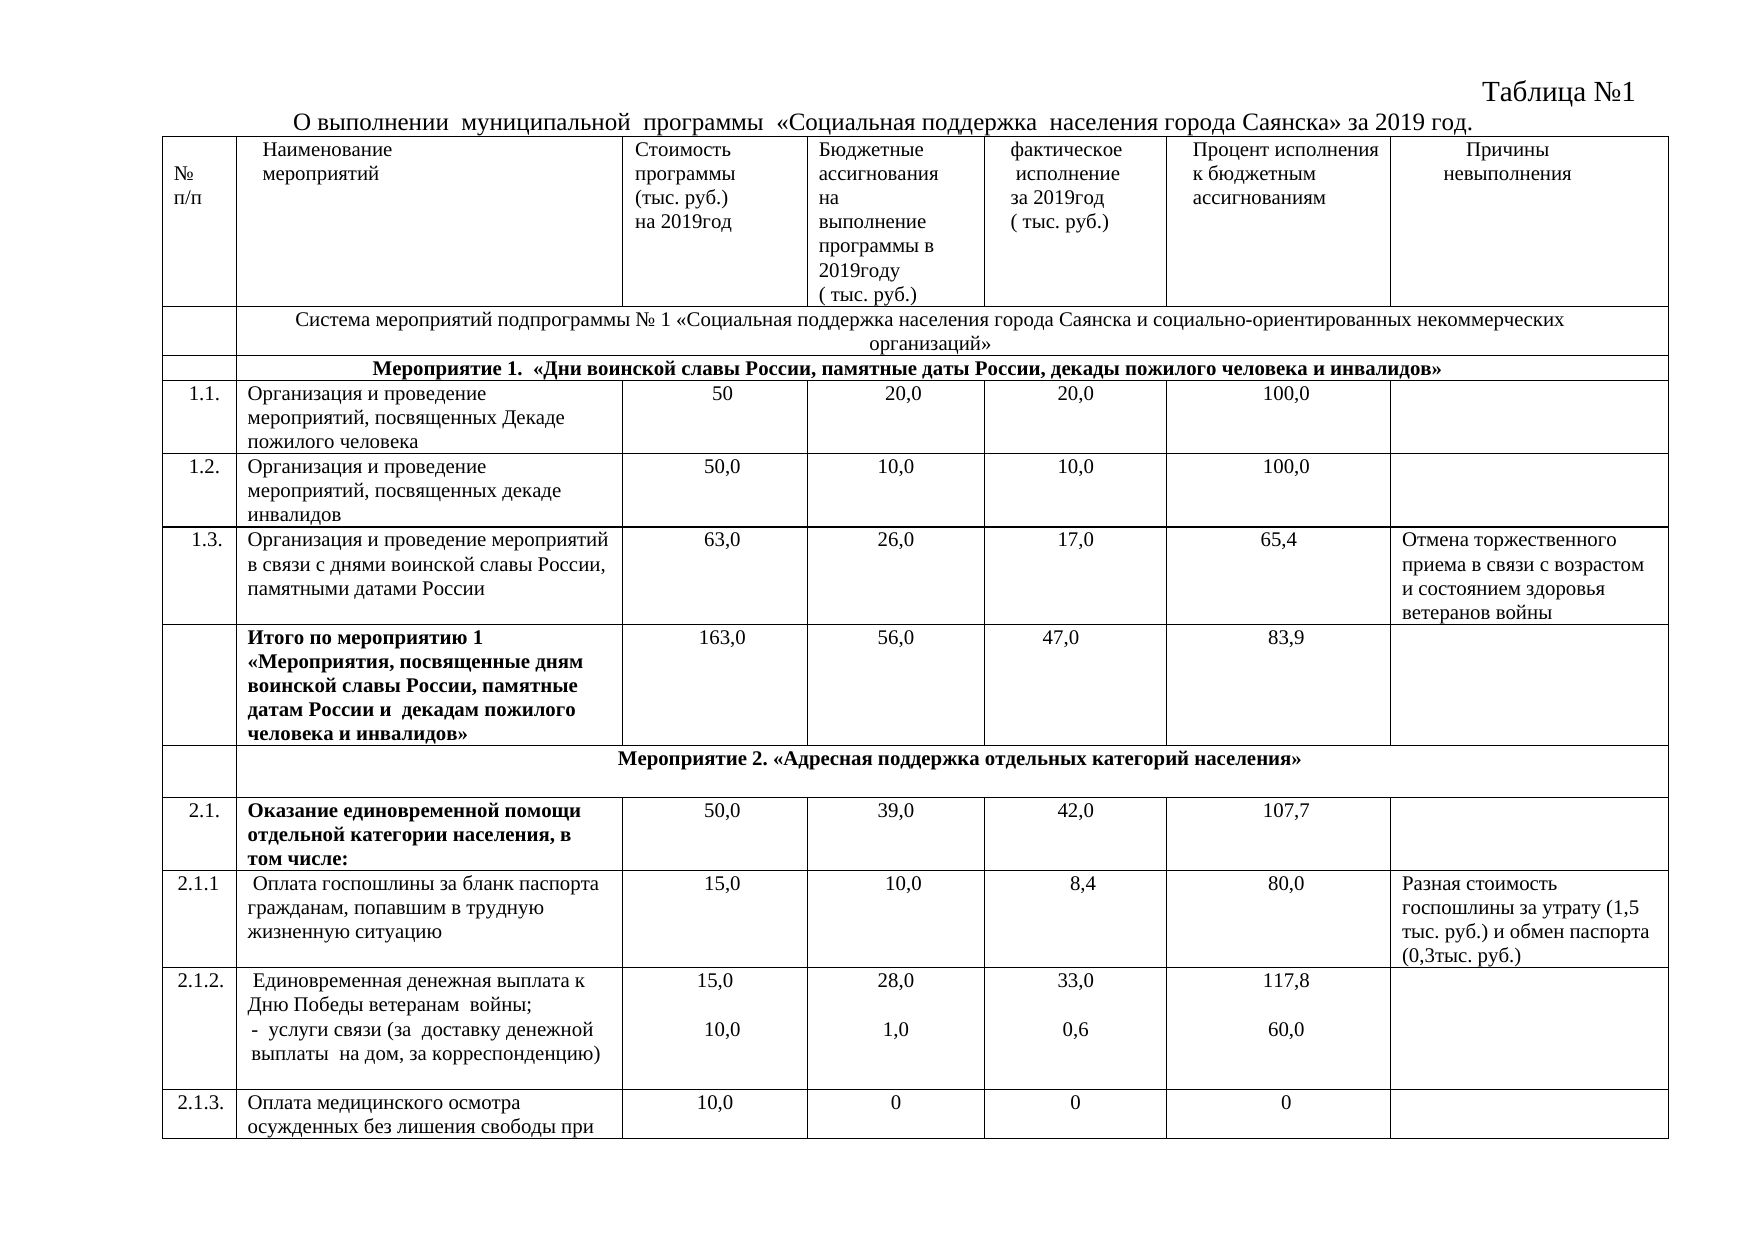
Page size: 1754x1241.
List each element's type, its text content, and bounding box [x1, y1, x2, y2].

table_cell [163, 307, 236, 355]
table_cell [1391, 381, 1668, 453]
table_cell Организация и проведение мероприятий в связи с днями воинской славы России, памятными датами России [237, 528, 622, 624]
table_cell 10,0 [985, 454, 1166, 526]
table_cell Итого по мероприятию 1 «Мероприятия, посвященные дням воинской славы России, памятные датам России и декадам пожилого человека и инвалидов» [237, 625, 622, 745]
table_cell 0 [1167, 1090, 1390, 1138]
table_cell 50,0 [623, 454, 807, 526]
table_cell 56,0 [808, 625, 984, 745]
table_cell 28,0 1,0 [808, 968, 984, 1089]
table_cell 20,0 [985, 381, 1166, 453]
table_cell 80,0 [1167, 871, 1390, 967]
table_cell 39,0 [808, 798, 984, 870]
table_cell Мероприятие 2. «Адресная поддержка отдельных категорий населения» [237, 746, 1668, 797]
table_cell Организация и проведение мероприятий, посвященных Декаде пожилого человека [237, 381, 622, 453]
table_cell 65,4 [1167, 528, 1390, 624]
table_cell 163,0 [623, 625, 807, 745]
table_cell 100,0 [1167, 381, 1390, 453]
table_cell 20,0 [808, 381, 984, 453]
text О выполнении муниципальной программы «Социальная поддержка населения города Саянска» за 2019 год. [118, 107, 1636, 136]
table_header Бюджетные ассигнования на выполнение программы в 2019году ( тыс. руб.) [808, 137, 984, 306]
table_cell [1391, 798, 1668, 870]
table_cell 1.2. [163, 454, 236, 526]
table_header Наименование мероприятий [237, 137, 622, 306]
table_cell 2.1. [163, 798, 236, 870]
table_cell Организация и проведение мероприятий, посвященных декаде инвалидов [237, 454, 622, 526]
table_header Причины невыполнения [1391, 137, 1668, 306]
table_cell [1391, 1090, 1668, 1138]
table_cell 15,0 10,0 [623, 968, 807, 1089]
table_cell 1.1. [163, 381, 236, 453]
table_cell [237, 1090, 622, 1138]
table_header фактическое исполнение за 2019год ( тыс. руб.) [985, 137, 1166, 306]
table_header Процент исполнения к бюджетным ассигнованиям [1167, 137, 1390, 306]
table_cell Система мероприятий подпрограммы № 1 «Социальная поддержка населения города Саянска и социально-ориентированных некоммерческих организаций» [237, 307, 1668, 355]
text Таблица №1 [118, 74, 1636, 107]
table_cell Отмена торжественного приема в связи с возрастом и состоянием здоровья ветеранов войны [1391, 528, 1668, 624]
table_cell 100,0 [1167, 454, 1390, 526]
table_cell 2.1.3. [163, 1090, 236, 1138]
table_cell Разная стоимость госпошлины за утрату (1,5 тыс. руб.) и обмен паспорта (0,3тыс. руб.) [1391, 871, 1668, 967]
table_cell 47,0 [985, 625, 1166, 745]
table_cell 10,0 [623, 1090, 807, 1138]
table_cell 10,0 [808, 871, 984, 967]
table_cell 26,0 [808, 528, 984, 624]
table_header № п/пп/ № п/п [163, 137, 236, 306]
table_cell 83,9 [1167, 625, 1390, 745]
table_cell 0 [985, 1090, 1166, 1138]
table_cell Мероприятие 1. «Дни воинской славы России, памятные даты России, декады пожилого человека и инвалидов» [237, 356, 1668, 380]
table_cell [163, 625, 236, 745]
table_cell Оказание единовременной помощи отдельной категории населения, в том числе: [237, 798, 622, 870]
table_cell 10,0 [808, 454, 984, 526]
table_header Стоимость программы (тыс. руб.) на 2019год [623, 137, 807, 306]
table_cell 0 [808, 1090, 984, 1138]
table_cell [1391, 968, 1668, 1089]
table_cell 17,0 [985, 528, 1166, 624]
table_cell 8,4 [985, 871, 1166, 967]
table_cell [163, 356, 236, 380]
table_cell Единовременная денежная выплата к Дню Победы ветеранам войны; - услуги связи (за доставку денежной выплаты на дом, за корреспонденцию) [237, 968, 622, 1089]
table_cell 50,0 [623, 798, 807, 870]
table_cell [1391, 454, 1668, 526]
table_cell 2.1.2. [163, 968, 236, 1089]
table_cell 2.1.11.1. [163, 871, 236, 967]
table_cell [1391, 625, 1668, 745]
table_cell [163, 746, 236, 797]
table_cell 42,0 [985, 798, 1166, 870]
table_cell 33,0 0,6 [985, 968, 1166, 1089]
table_cell 117,8 60,0 [1167, 968, 1390, 1089]
table_cell 15,0 [623, 871, 807, 967]
table_cell 107,7 [1167, 798, 1390, 870]
table_cell 63,0 [623, 528, 807, 624]
table_cell 1.3. [163, 528, 236, 624]
table_cell 50 [623, 381, 807, 453]
table_cell Оплата госпошлины за бланк паспорта гражданам, попавшим в трудную жизненную ситуацию [237, 871, 622, 967]
